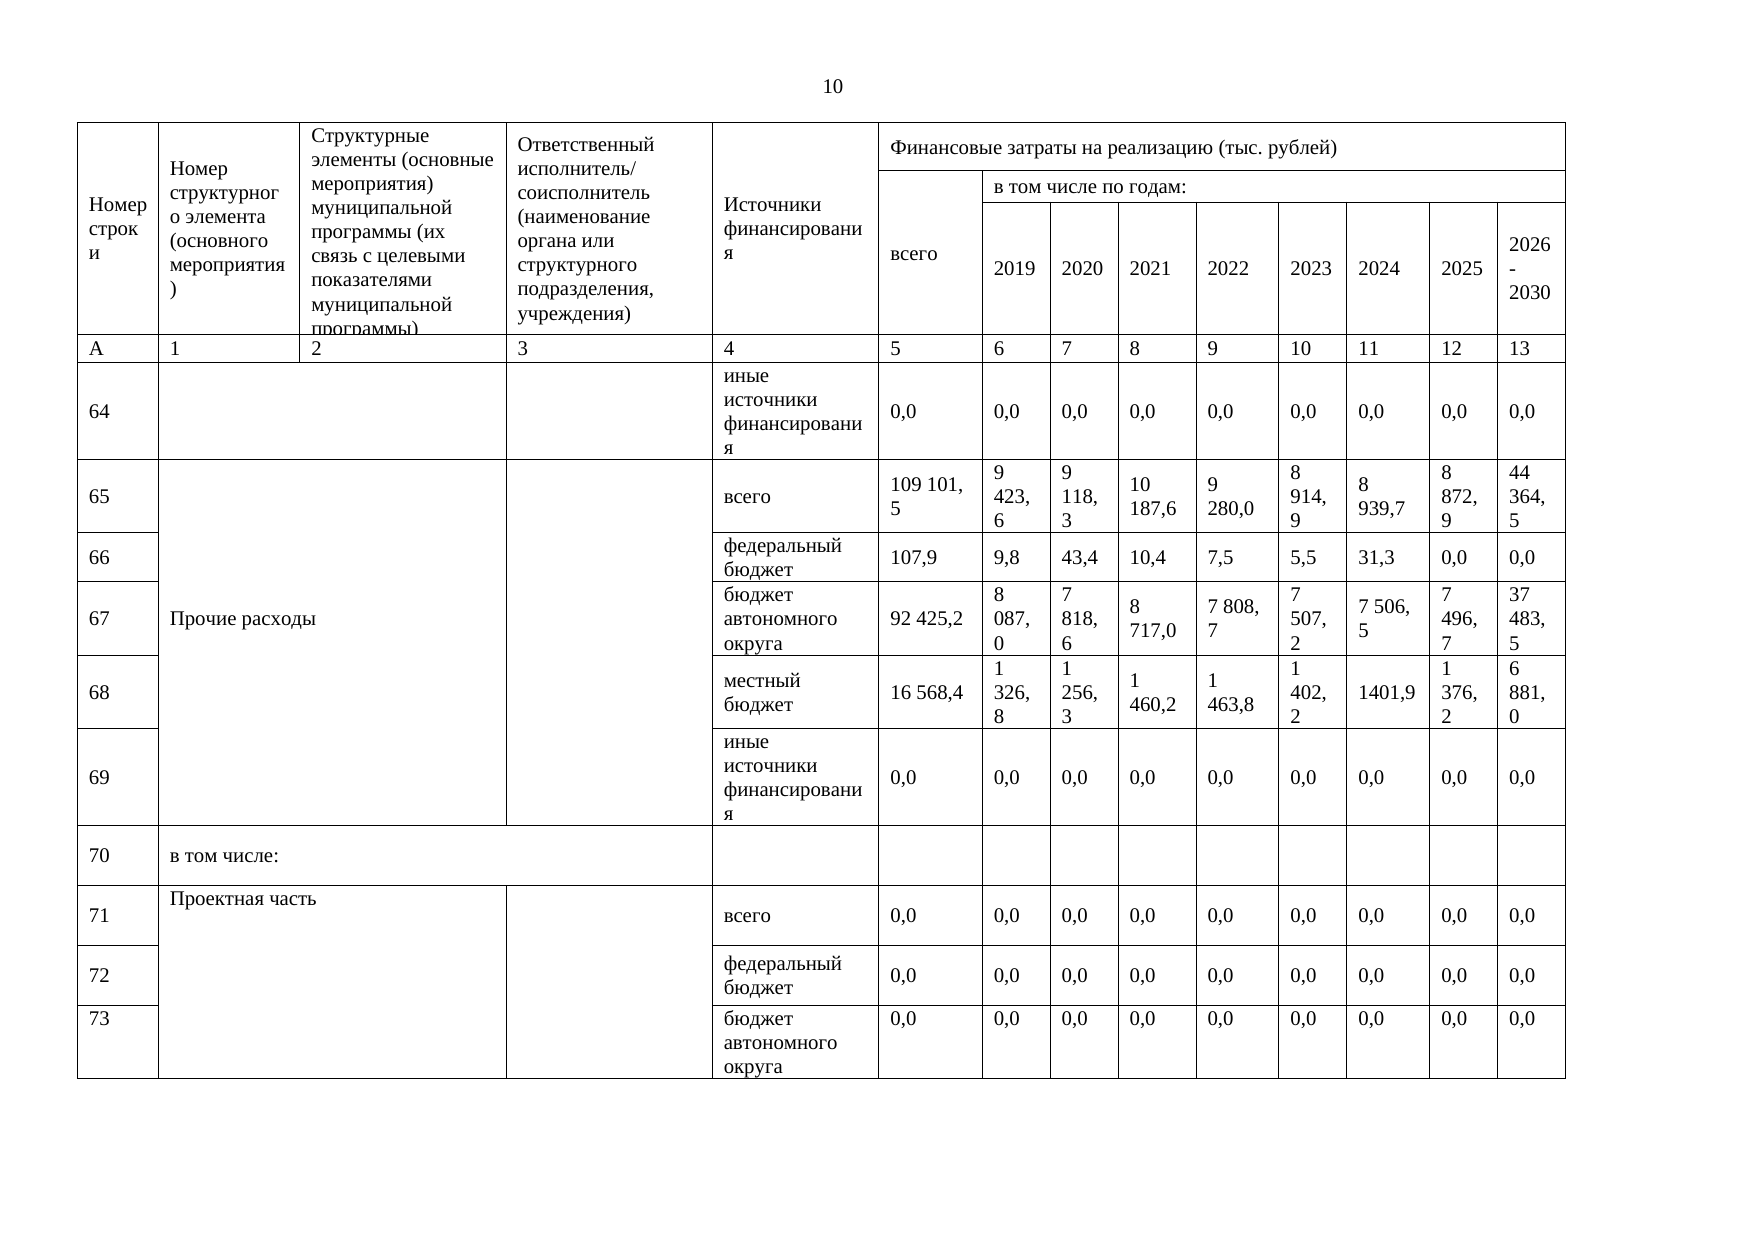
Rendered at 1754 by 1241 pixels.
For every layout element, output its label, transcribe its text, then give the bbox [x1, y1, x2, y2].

table_cell 107,9 [879, 533, 982, 581]
table_cell 8 087,0 [983, 582, 1050, 654]
table_cell 16 568,4 [879, 656, 982, 728]
table_cell 0,0 [1498, 533, 1565, 581]
table_header Ответственный исполнитель/ соисполнитель (наименование органа или структурного подразделения, учреждения) [507, 123, 712, 333]
table_cell 67 [78, 582, 158, 654]
table_cell 0,0 [1197, 363, 1278, 459]
table_cell 0,0 [1498, 886, 1565, 945]
table_cell федеральный бюджет [713, 533, 878, 581]
table_cell 8 914,9 [1279, 460, 1346, 532]
table_cell 3 [507, 335, 712, 362]
table_cell 4 [713, 335, 878, 362]
table_cell 6 [983, 335, 1050, 362]
table_cell 0,0 [1279, 729, 1346, 825]
table_cell 0,0 [1430, 946, 1497, 1005]
table_cell 9 118,3 [1051, 460, 1118, 532]
table_cell 0,0 [1279, 363, 1346, 459]
table_cell 0,0 [1051, 729, 1118, 825]
table_cell 7 496,7 [1430, 582, 1497, 654]
table_cell 2023 [1279, 203, 1346, 333]
table_header Номер строки [78, 123, 158, 333]
table_cell 73 [78, 1006, 158, 1078]
table_cell 5,5 [1279, 533, 1346, 581]
table_cell 5 [879, 335, 982, 362]
table_cell 0,0 [1197, 886, 1278, 945]
table_cell 0,0 [983, 363, 1050, 459]
table_cell [507, 460, 712, 825]
table_cell [1119, 826, 1196, 885]
table_cell в том числе: [159, 826, 712, 885]
table_cell бюджет автономного округа [713, 1006, 878, 1078]
table_cell 0,0 [1119, 363, 1196, 459]
table_cell [1197, 826, 1278, 885]
table_cell 7,5 [1197, 533, 1278, 581]
table_cell 69 [78, 729, 158, 825]
table_cell 10 187,6 [1119, 460, 1196, 532]
table_cell 2021 [1119, 203, 1196, 333]
table_cell 0,0 [1279, 946, 1346, 1005]
table_cell 0,0 [1430, 363, 1497, 459]
table_cell [1051, 826, 1118, 885]
table_cell 68 [78, 656, 158, 728]
table_cell 109 101,5 [879, 460, 982, 532]
table_cell 66 [78, 533, 158, 581]
table_cell 0,0 [1197, 729, 1278, 825]
table_cell 0,0 [1498, 1006, 1565, 1078]
table_cell 7 507,2 [1279, 582, 1346, 654]
table_cell федеральный бюджет [713, 946, 878, 1005]
table_cell 71 [78, 886, 158, 945]
table_cell 0,0 [1498, 729, 1565, 825]
table_cell 0,0 [879, 946, 982, 1005]
table_header Финансовые затраты на реализацию (тыс. рублей) [879, 123, 1565, 170]
table_header Структурные элементы (основные мероприятия) муниципальной программы (их связь с целевыми показателями муниципальной программы) [300, 123, 506, 333]
table_cell 37 483,5 [1498, 582, 1565, 654]
table_cell 1 463,8 [1197, 656, 1278, 728]
table_cell 0,0 [1430, 886, 1497, 945]
table_cell 0,0 [1347, 946, 1429, 1005]
table_cell 31,3 [1347, 533, 1429, 581]
table_cell 2 [300, 335, 506, 362]
table_cell 0,0 [879, 729, 982, 825]
table_cell [1279, 826, 1346, 885]
table_cell 0,0 [983, 1006, 1050, 1078]
table_cell 44 364,5 [1498, 460, 1565, 532]
table_cell 64 [78, 363, 158, 459]
table_cell 9 280,0 [1197, 460, 1278, 532]
table_cell 0,0 [1498, 363, 1565, 459]
table_cell 2024 [1347, 203, 1429, 333]
table_cell 7 [1051, 335, 1118, 362]
table_cell 0,0 [1119, 946, 1196, 1005]
table_cell 0,0 [1197, 1006, 1278, 1078]
table_cell бюджет автономного округа [713, 582, 878, 654]
table_cell [983, 826, 1050, 885]
table_cell 10,4 [1119, 533, 1196, 581]
table_cell [1498, 826, 1565, 885]
table_cell 1 326,8 [983, 656, 1050, 728]
table_cell 13 [1498, 335, 1565, 362]
table_cell 9 [1197, 335, 1278, 362]
table_cell 0,0 [1119, 729, 1196, 825]
table_cell 8 939,7 [1347, 460, 1429, 532]
table_cell 65 [78, 460, 158, 532]
table_cell 2026 - 2030 [1498, 203, 1565, 333]
table_cell 72 [78, 946, 158, 1005]
table_cell [507, 886, 712, 1078]
table_cell 1401,9 [1347, 656, 1429, 728]
table_cell 1 [159, 335, 299, 362]
table_cell 0,0 [1051, 946, 1118, 1005]
table_cell 43,4 [1051, 533, 1118, 581]
table_cell 1 376,2 [1430, 656, 1497, 728]
table_cell 0,0 [1430, 1006, 1497, 1078]
table_cell 7 808,7 [1197, 582, 1278, 654]
table_cell местный бюджет [713, 656, 878, 728]
table_cell 0,0 [1279, 1006, 1346, 1078]
table_cell 0,0 [1197, 946, 1278, 1005]
table_cell 0,0 [983, 729, 1050, 825]
table_cell 7 818,6 [1051, 582, 1118, 654]
table_cell 0,0 [1430, 533, 1497, 581]
table_cell Прочие расходы [159, 460, 506, 825]
table_cell 0,0 [983, 886, 1050, 945]
table_cell 2025 [1430, 203, 1497, 333]
table_cell Проектная часть [159, 886, 506, 1078]
table_cell [1347, 826, 1429, 885]
table_cell 11 [1347, 335, 1429, 362]
table_cell 7 506,5 [1347, 582, 1429, 654]
table_cell 0,0 [1347, 886, 1429, 945]
table_cell иные источники финансирования [713, 729, 878, 825]
table_cell [879, 826, 982, 885]
table_cell всего [713, 460, 878, 532]
table_cell [713, 826, 878, 885]
table_cell 12 [1430, 335, 1497, 362]
table_cell 0,0 [1119, 886, 1196, 945]
table_cell 2022 [1197, 203, 1278, 333]
table_cell 0,0 [983, 946, 1050, 1005]
table_cell 8 717,0 [1119, 582, 1196, 654]
table_header Источники финансирования [713, 123, 878, 333]
table_cell 8 872,9 [1430, 460, 1497, 532]
table_cell 8 [1119, 335, 1196, 362]
table_cell 9,8 [983, 533, 1050, 581]
table_cell 1 460,2 [1119, 656, 1196, 728]
table_cell 0,0 [1430, 729, 1497, 825]
table_cell в том числе по годам: [983, 171, 1565, 202]
table_cell всего [879, 171, 982, 333]
table_cell 6 881,0 [1498, 656, 1565, 728]
table_cell 0,0 [1051, 1006, 1118, 1078]
table_cell 10 [1279, 335, 1346, 362]
table_cell 0,0 [879, 1006, 982, 1078]
table_cell 0,0 [1347, 363, 1429, 459]
table_cell 0,0 [1119, 1006, 1196, 1078]
table_cell всего [713, 886, 878, 945]
table_cell 0,0 [1347, 729, 1429, 825]
table_cell иные источники финансирования [713, 363, 878, 459]
table_cell А [78, 335, 158, 362]
table_cell 0,0 [1498, 946, 1565, 1005]
table_header Номер структурного элемента (основного мероприятия) [159, 123, 299, 333]
table_cell 92 425,2 [879, 582, 982, 654]
table_cell 0,0 [879, 363, 982, 459]
table_cell 70 [78, 826, 158, 885]
table_cell 1 402,2 [1279, 656, 1346, 728]
table_cell 2020 [1051, 203, 1118, 333]
table_cell 0,0 [879, 886, 982, 945]
table_cell 0,0 [1347, 1006, 1429, 1078]
table_cell [1430, 826, 1497, 885]
table_cell 0,0 [1051, 886, 1118, 945]
table_cell 0,0 [1051, 363, 1118, 459]
table_cell 1 256,3 [1051, 656, 1118, 728]
table_cell 2019 [983, 203, 1050, 333]
table_cell 9 423,6 [983, 460, 1050, 532]
table_cell 0,0 [1279, 886, 1346, 945]
